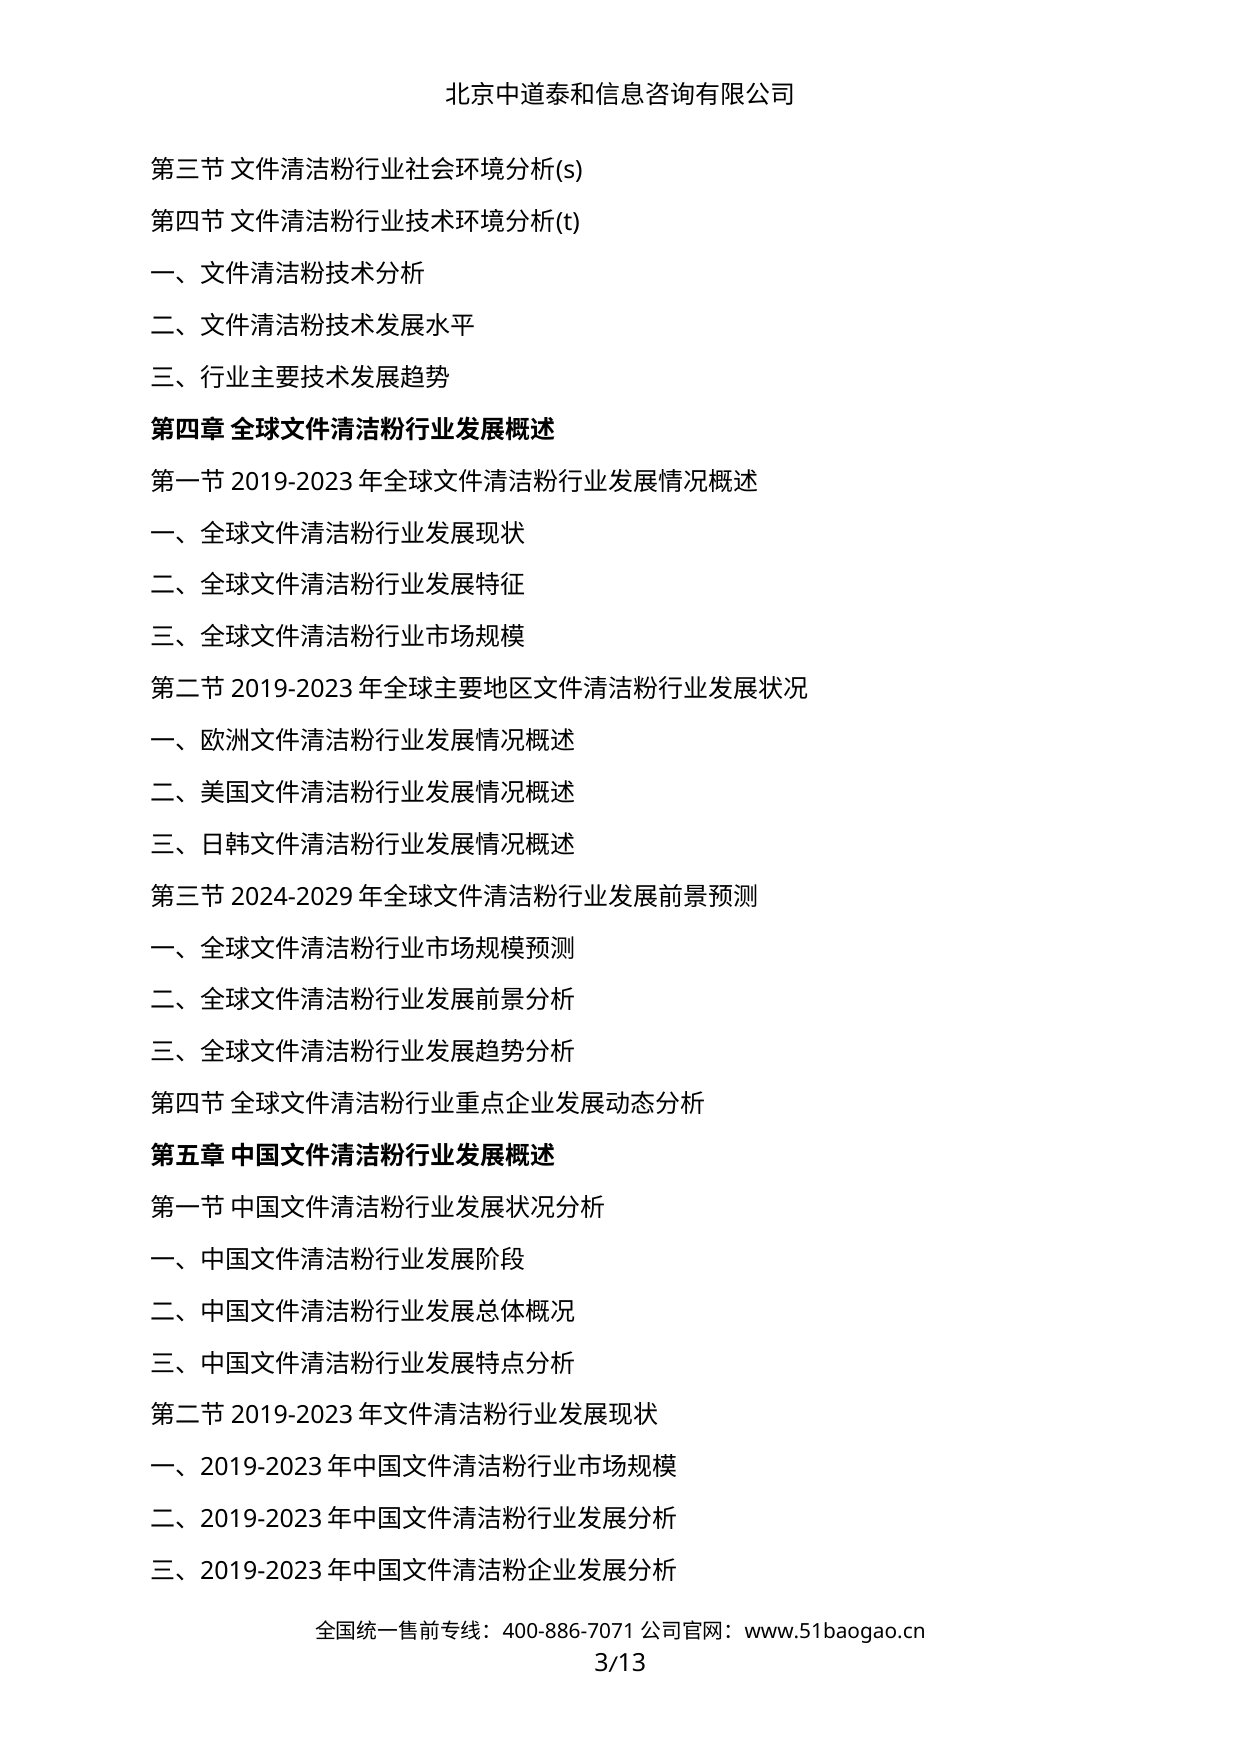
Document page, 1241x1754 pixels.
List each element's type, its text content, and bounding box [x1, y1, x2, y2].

text 一、全球文件清洁粉行业市场规模预测 [150, 928, 1090, 964]
text 三、行业主要技术发展趋势 [150, 357, 1090, 394]
text 三、日韩文件清洁粉行业发展情况概述 [150, 824, 1090, 861]
text 一、2019-2023年中国文件清洁粉行业市场规模 [150, 1447, 1090, 1483]
text 一、全球文件清洁粉行业发展现状 [150, 513, 1090, 549]
text 第三节 2024-2029年全球文件清洁粉行业发展前景预测 [150, 876, 1090, 912]
text 第一节 2019-2023年全球文件清洁粉行业发展情况概述 [150, 461, 1090, 497]
text 第四节 文件清洁粉行业技术环境分析(t) [150, 202, 1090, 238]
text 三、中国文件清洁粉行业发展特点分析 [150, 1343, 1090, 1379]
text 三、2019-2023年中国文件清洁粉企业发展分析 [150, 1551, 1090, 1587]
text 二、文件清洁粉技术发展水平 [150, 306, 1090, 342]
text 第四章 全球文件清洁粉行业发展概述 [150, 409, 1090, 446]
text 二、全球文件清洁粉行业发展前景分析 [150, 980, 1090, 1016]
text 三、全球文件清洁粉行业发展趋势分析 [150, 1032, 1090, 1068]
text 第一节 中国文件清洁粉行业发展状况分析 [150, 1187, 1090, 1224]
text 一、文件清洁粉技术分析 [150, 254, 1090, 290]
text 二、中国文件清洁粉行业发展总体概况 [150, 1291, 1090, 1327]
text 二、美国文件清洁粉行业发展情况概述 [150, 772, 1090, 809]
text 一、欧洲文件清洁粉行业发展情况概述 [150, 721, 1090, 757]
text 第二节 2019-2023年文件清洁粉行业发展现状 [150, 1395, 1090, 1431]
text 第三节 文件清洁粉行业社会环境分析(s) [150, 150, 1090, 186]
text 二、全球文件清洁粉行业发展特征 [150, 565, 1090, 601]
text 三、全球文件清洁粉行业市场规模 [150, 617, 1090, 653]
text 一、中国文件清洁粉行业发展阶段 [150, 1239, 1090, 1276]
text 第四节 全球文件清洁粉行业重点企业发展动态分析 [150, 1084, 1090, 1120]
text 第二节 2019-2023年全球主要地区文件清洁粉行业发展状况 [150, 669, 1090, 705]
text 二、2019-2023年中国文件清洁粉行业发展分析 [150, 1499, 1090, 1535]
text 第五章 中国文件清洁粉行业发展概述 [150, 1136, 1090, 1172]
